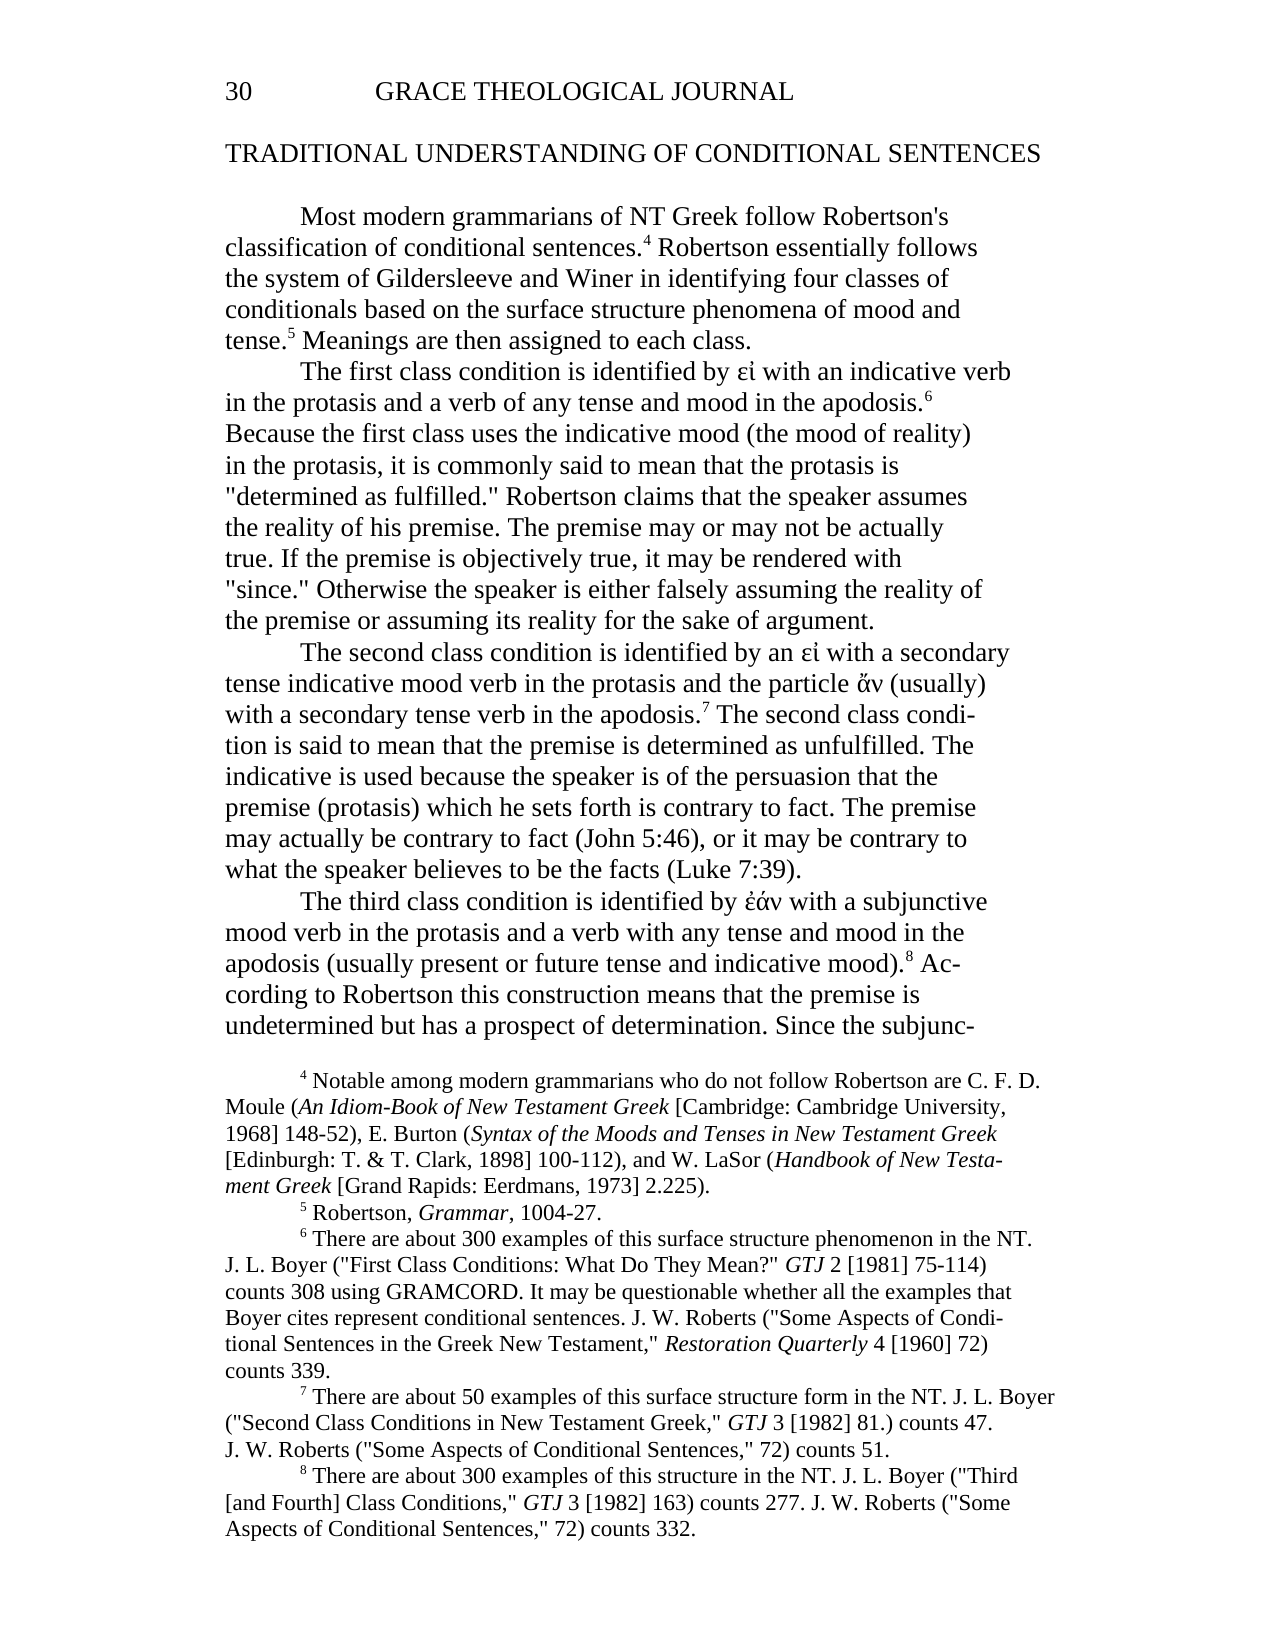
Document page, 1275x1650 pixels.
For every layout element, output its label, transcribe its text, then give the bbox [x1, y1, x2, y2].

text in the protasis and a verb of any tense and mood in the apodosis.6 [225, 386, 1125, 418]
text tion is said to mean that the premise is determined as unfulfilled. The [225, 729, 1125, 760]
text classification of conditional sentences.4 Robertson essentially follows [225, 231, 1125, 262]
text 30 GRACE THEOLOGICAL JOURNAL [225, 75, 1125, 106]
text apodosis (usually present or future tense and indicative mood).8 Ac- [225, 947, 1125, 978]
text The second class condition is identified by an εἰ with a secondary [225, 636, 1125, 667]
text with a secondary tense verb in the apodosis.7 The second class condi- [225, 698, 1125, 729]
text The third class condition is identified by ἐάν with a subjunctive [225, 885, 1125, 916]
text mood verb in the protasis and a verb with any tense and mood in the [225, 916, 1125, 947]
text cording to Robertson this construction means that the premise is [225, 978, 1125, 1009]
text what the speaker believes to be the facts (Luke ). [225, 854, 1125, 885]
text conditionals based on the surface structure phenomena of mood and [225, 293, 1125, 324]
text Most modern grammarians of NT Greek follow Robertson's [225, 199, 1125, 231]
text 6 There are about 300 examples of this surface structure phenomenon in the NT. [225, 1225, 1125, 1251]
text indicative is used because the speaker is of the persuasion that the [225, 760, 1125, 791]
text the system of Gildersleeve and Winer in identifying four classes of [225, 262, 1125, 293]
text The first class condition is identified by εἰ with an indicative verb [225, 355, 1125, 386]
text TRADITIONAL UNDERSTANDING OF CONDITIONAL SENTENCES [225, 106, 1125, 168]
text tense indicative mood verb in the protasis and the particle ἄν (usually) [225, 667, 1125, 698]
text Moule (An Idiom-Book of New Testament Greek [: , [225, 1093, 1125, 1119]
text counts 339. [225, 1357, 1125, 1383]
text J. W. Roberts ("Some Aspects of Conditional Sentences," 72) counts 51. [225, 1436, 1125, 1462]
text Boyer cites represent conditional sentences. J. W. Roberts ("Some Aspects of Condi- [225, 1304, 1125, 1330]
text the premise or assuming its reality for the sake of argument. [225, 604, 1125, 636]
text the reality of his premise. The premise may or may not be actually [225, 511, 1125, 542]
text 4 Notable among modern grammarians who do not follow Robertson are C. F. D. [225, 1067, 1125, 1093]
text 8 There are about 300 examples of this structure in the NT. J. L. Boyer ("Third [225, 1462, 1125, 1488]
text "since." Otherwise the speaker is either falsely assuming the reality of [225, 573, 1125, 604]
text premise (protasis) which he sets forth is contrary to fact. The premise [225, 791, 1125, 822]
text [and Fourth] Class Conditions," GTJ 3 [1982] 163) counts 277. J. W. Roberts ("Some [225, 1488, 1125, 1515]
text tense.5 Meanings are then assigned to each class. [225, 324, 1125, 355]
text "determined as fulfilled." Robertson claims that the speaker assumes [225, 480, 1125, 511]
text tional Sentences in the Greek New Testament," Restoration Quarterly 4 [1960] 72) [225, 1330, 1125, 1357]
text [: T. & T. Clark, 1898] 100-112), and W. LaSor (Handbook of New Testa- [225, 1146, 1125, 1172]
text J. L. Boyer ("First Class Conditions: What Do They Mean?" GTJ 2 [1981] 75-114) [225, 1251, 1125, 1278]
text may actually be contrary to fact (John ), or it may be contrary to [225, 822, 1125, 854]
text Because the first class uses the indicative mood (the mood of reality) [225, 418, 1125, 449]
text counts 308 using GRAMCORD. It may be questionable whether all the examples that [225, 1278, 1125, 1304]
text 1968] 148-52), (Syntax of the Moods and Tenses in New Testament Greek [225, 1119, 1125, 1146]
text 7 There are about 50 examples of this surface structure form in the NT. J. L. Boyer [225, 1383, 1125, 1409]
text ("Second Class Conditions in New Testament Greek," GTJ 3 [1982] 81.) counts 47. [225, 1409, 1125, 1436]
text true. If the premise is objectively true, it may be rendered with [225, 542, 1125, 573]
text undetermined but has a prospect of determination. Since the subjunc- [225, 1009, 1125, 1041]
text Aspects of Conditional Sentences," 72) counts 332. [225, 1515, 1125, 1541]
text ment Greek [: Eerdmans, 1973] 2.225). [225, 1172, 1125, 1199]
text 5 Robertson, Grammar, 1004-27. [225, 1199, 1125, 1225]
text in the protasis, it is commonly said to mean that the protasis is [225, 449, 1125, 480]
